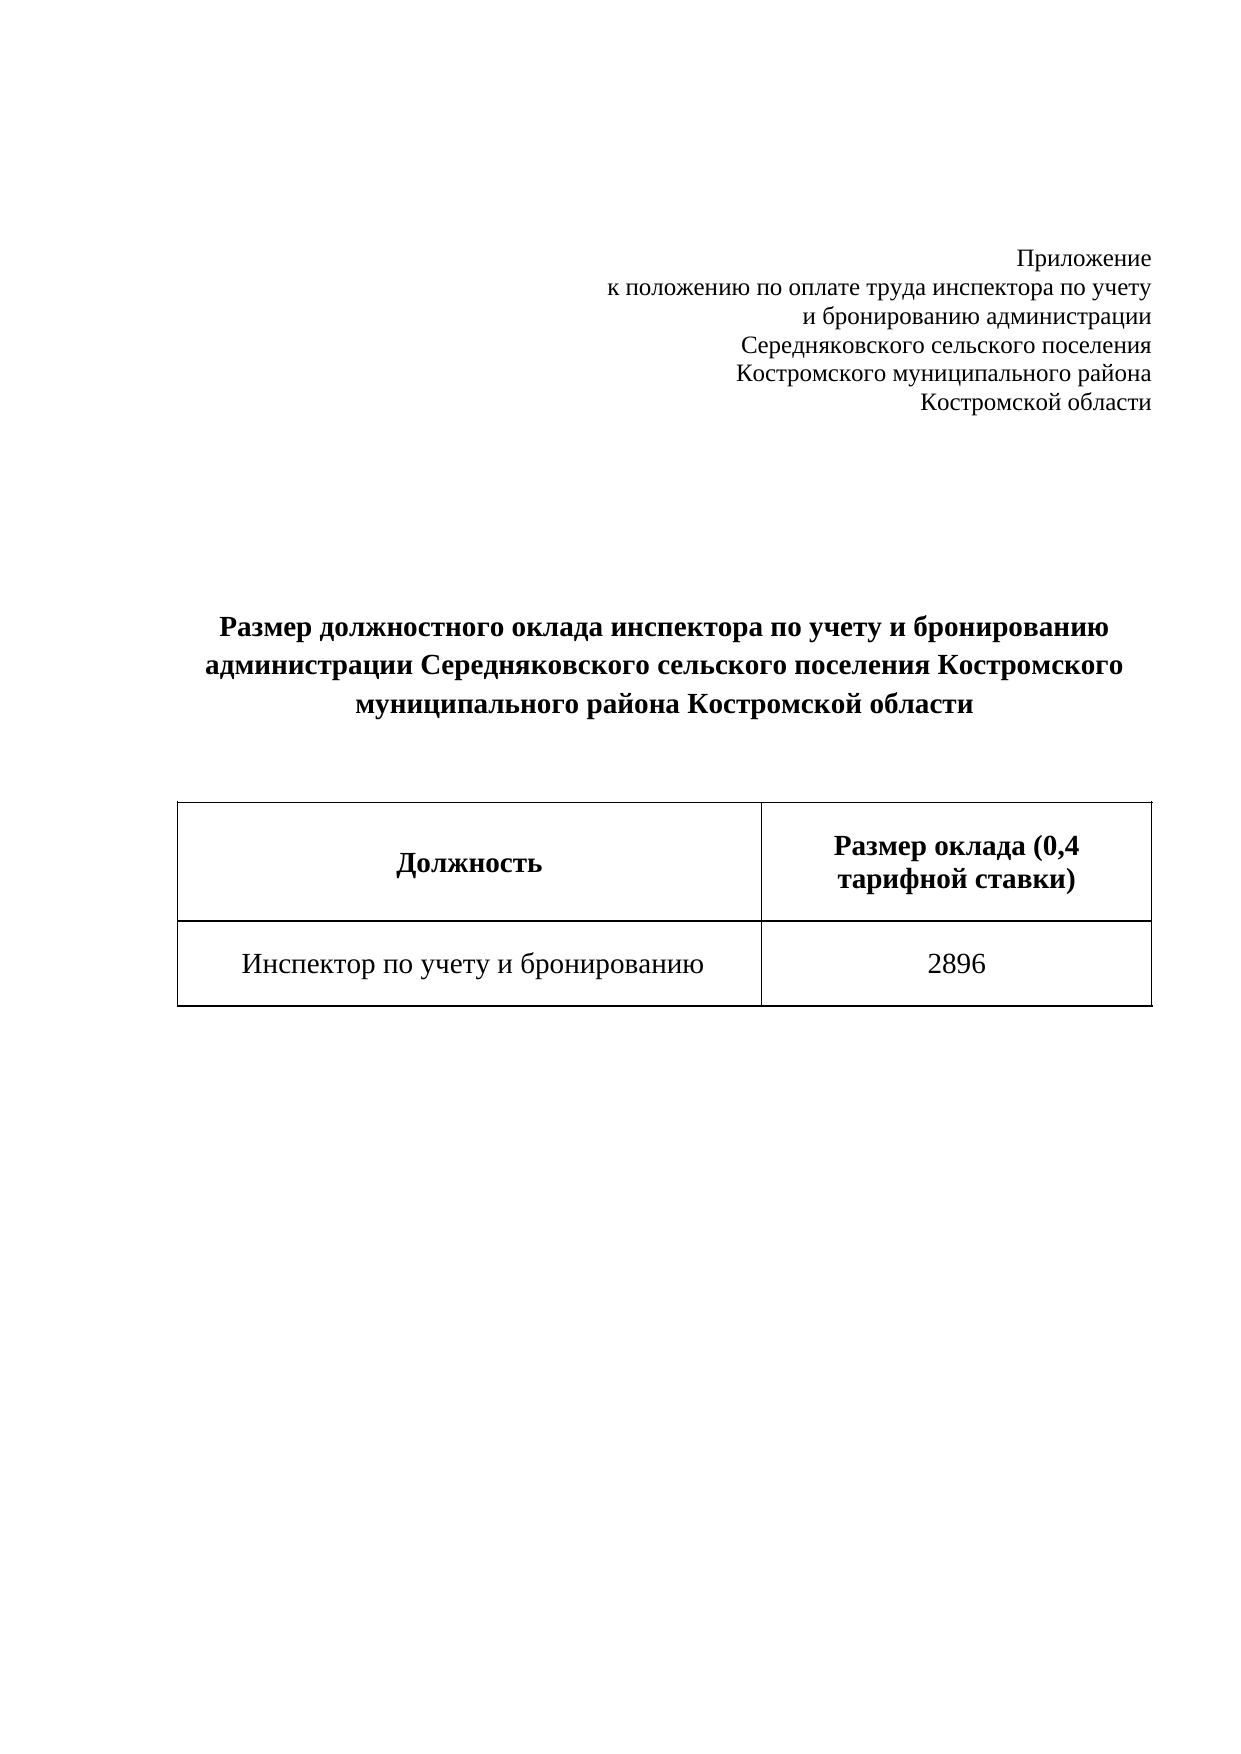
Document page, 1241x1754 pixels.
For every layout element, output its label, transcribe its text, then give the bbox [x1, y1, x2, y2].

text Приложение [177, 243, 1152, 272]
table_cell 2896 [762, 922, 1151, 1005]
table_header Размер оклада (0,4 тарифной ставки) [762, 803, 1151, 920]
table_cell Инспектор по учету и бронированию [178, 922, 761, 1005]
text Костромского муниципального района [177, 358, 1152, 387]
text Костромской области [177, 387, 1152, 416]
text Размер должностного оклада инспектора по учету и бронированию администрации Середняковского сельского поселения Костромского муниципального района Костромской области [177, 609, 1152, 719]
text к положению по оплате труда инспектора по учету [177, 272, 1152, 301]
text и бронированию администрации [177, 301, 1152, 330]
table_header Должность [178, 803, 761, 920]
text Середняковского сельского поселения [177, 330, 1152, 358]
